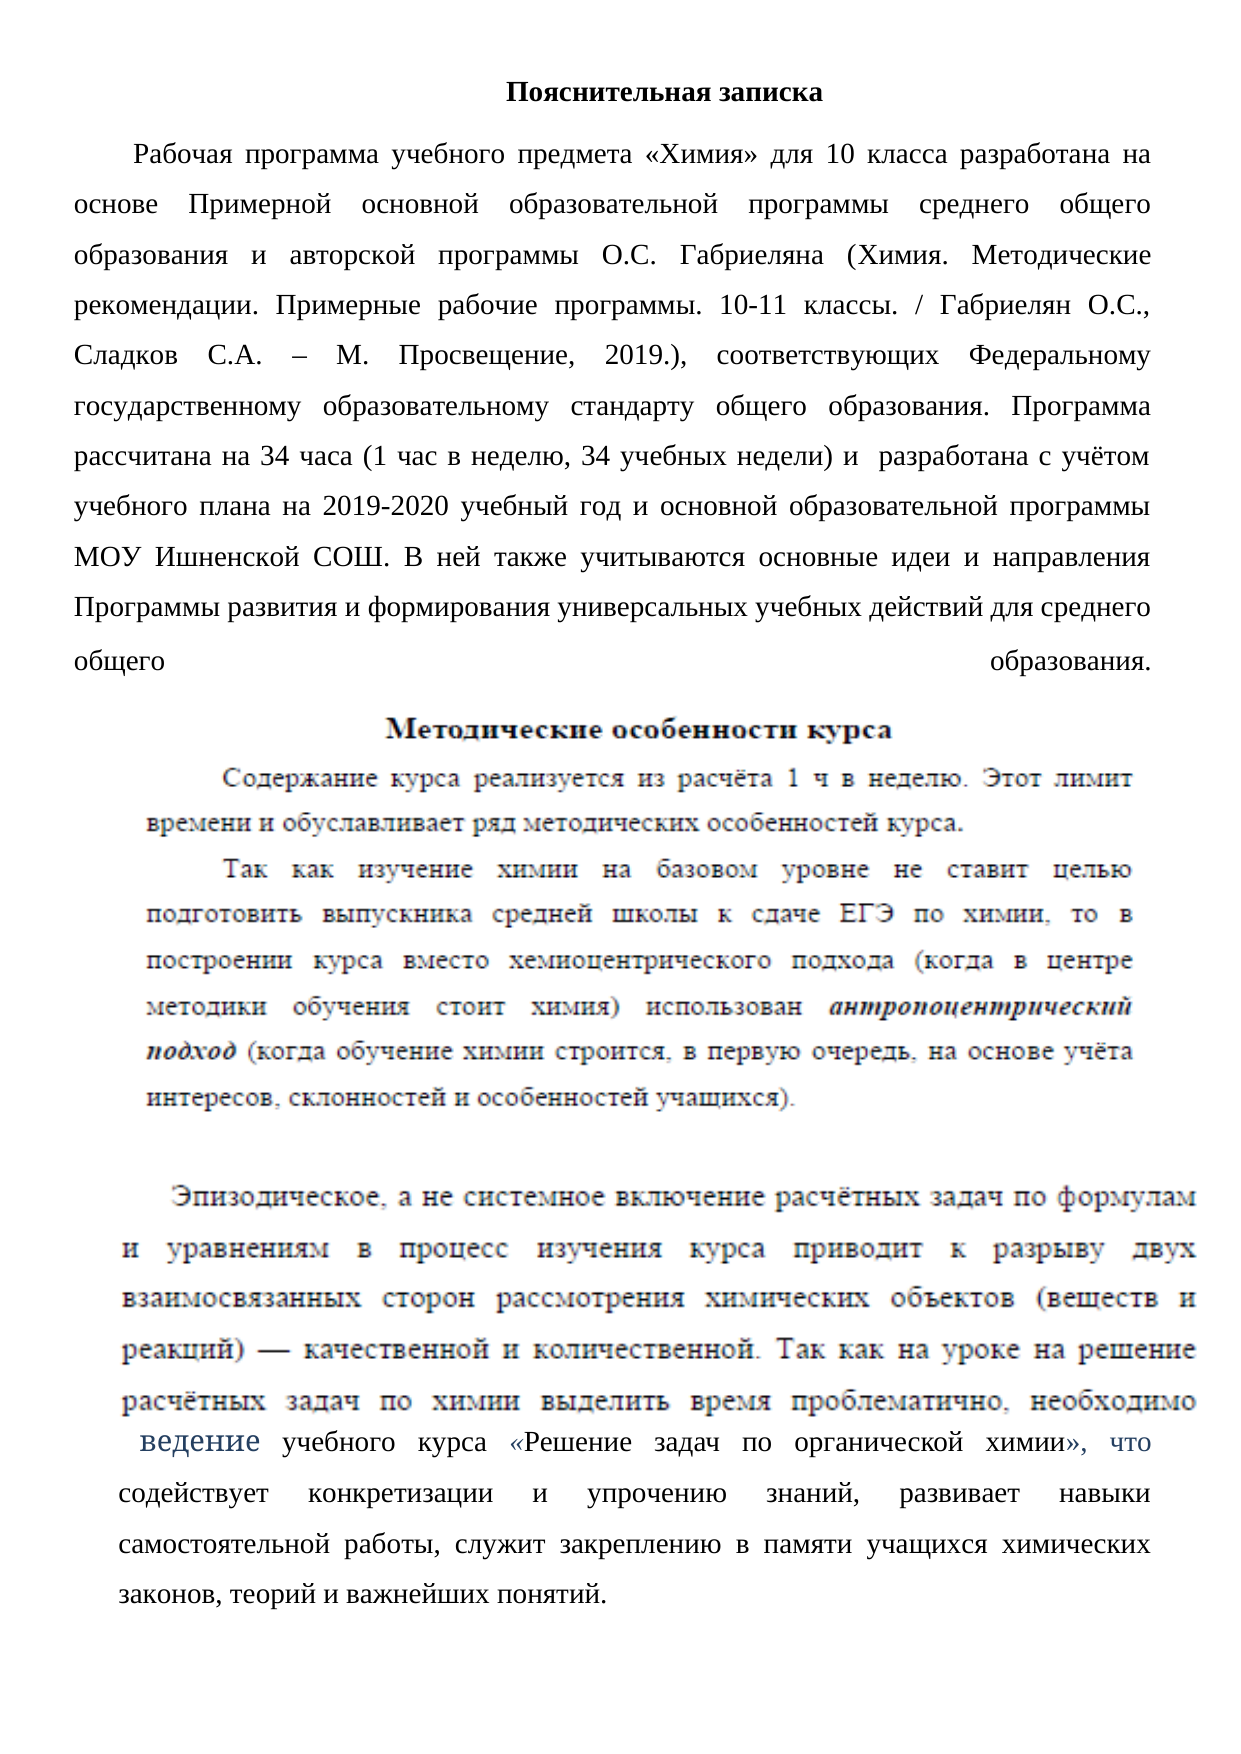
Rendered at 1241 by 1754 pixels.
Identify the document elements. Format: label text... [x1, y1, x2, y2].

text Пояснительная записка [177, 74, 1152, 107]
subtitle ведение учебного курса «Решение задач по органической химии», что содействует конкретизации и упрочению знаний, развивает навыки самостоятельной работы, служит закреплению в памяти учащихся химических законов, теорий и важнейших понятий. [118, 1425, 1152, 1610]
picture [73, 696, 1162, 1121]
picture [103, 1165, 1224, 1425]
subtitle Рабочая программа учебного предмета «Химия» для 10 класса разработана на основе Примерной основной образовательной программы среднего общего образования и авторской программы О.С. Габриеляна (Химия. Методические рекомендации. Примерные рабочие программы. 10-11 классы. / Габриелян О.С., Сладков С.А. – М. Просвещение, 2019.), соответствующих Федеральному государственному образовательному стандарту общего образования. Программа рассчитана на 34 часа (1 час в неделю, 34 учебных недели) и разработана с учётом учебного плана на 2019-2020 учебный год и основной образовательной программы МОУ Ишненской СОШ. В ней также учитываются основные идеи и направления Программы развития и формирования универсальных учебных действий для среднего общего образования. [74, 136, 1152, 696]
